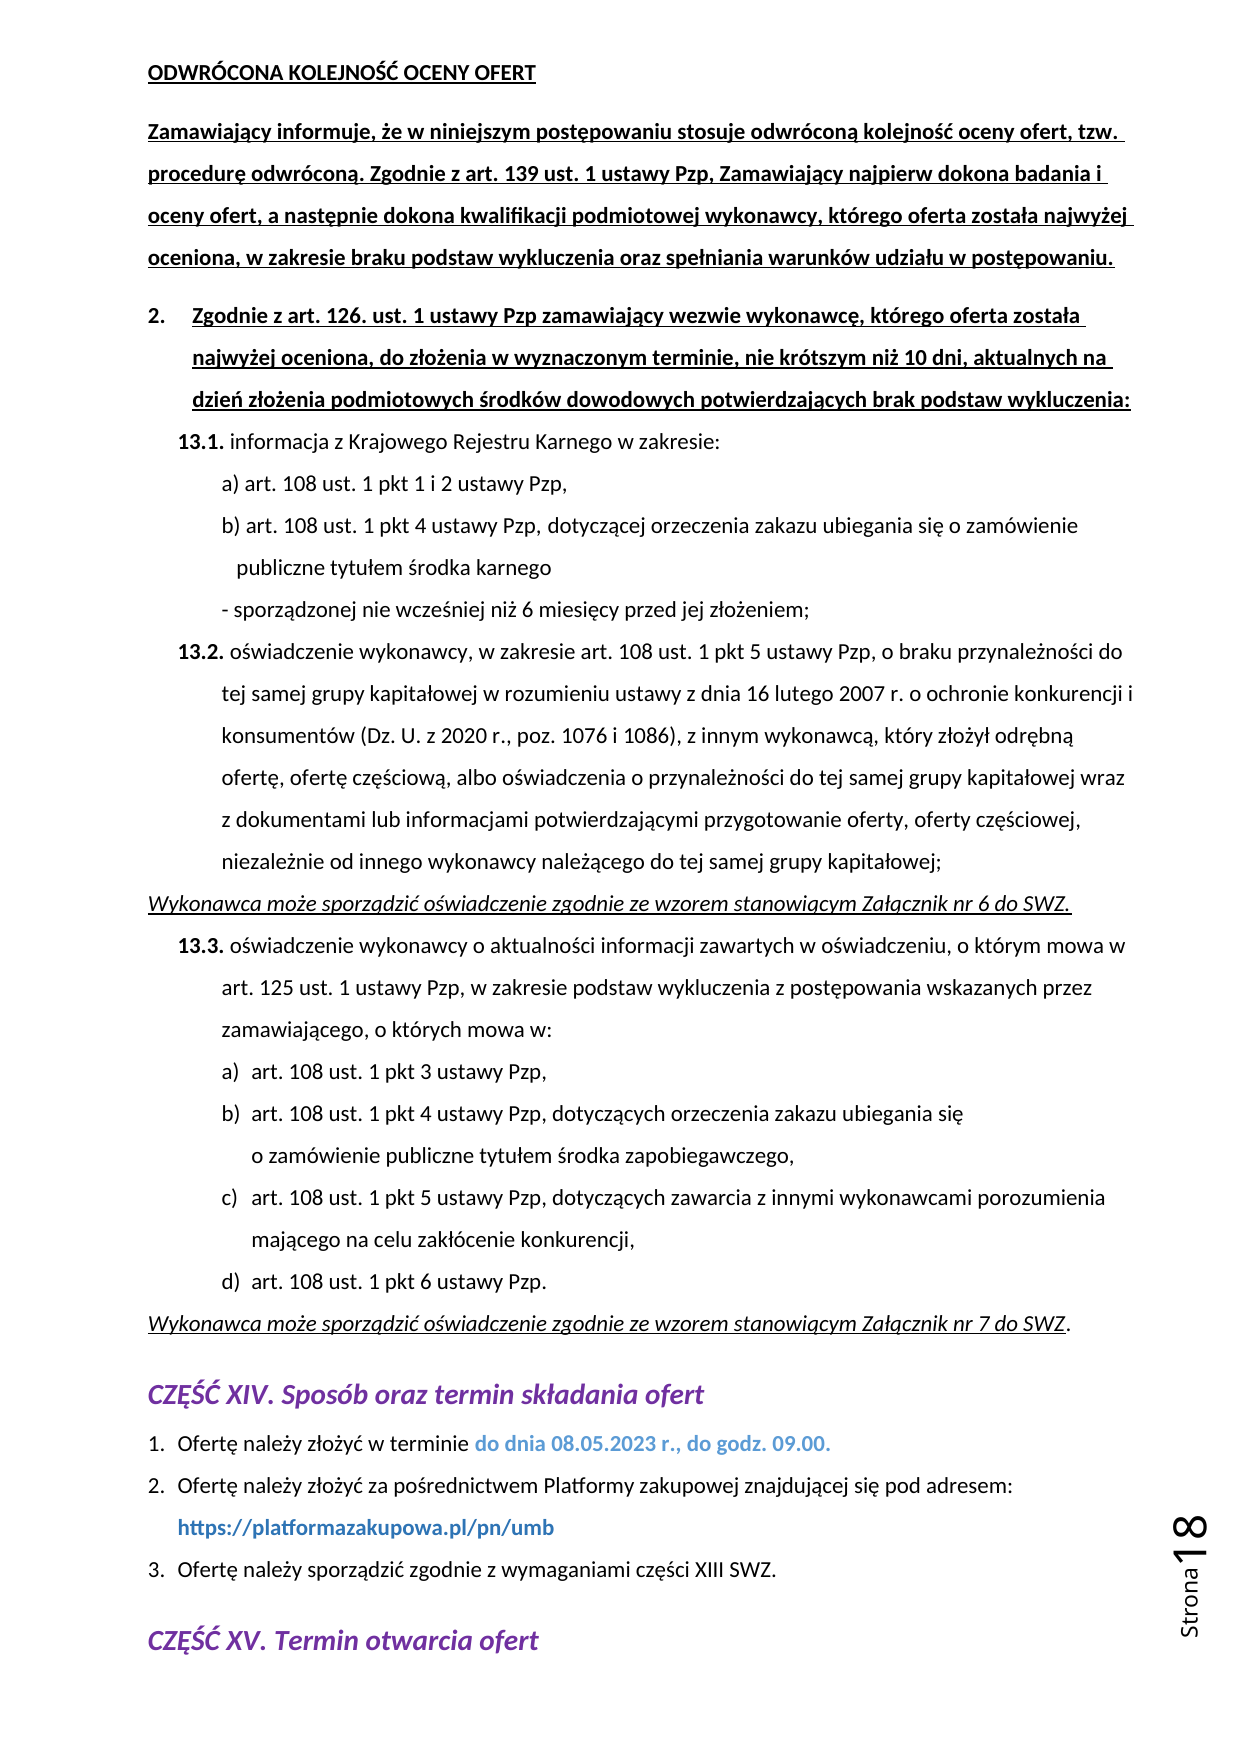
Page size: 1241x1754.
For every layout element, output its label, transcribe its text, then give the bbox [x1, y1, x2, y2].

subtitle CZĘŚĆ XV. Termin otwarcia ofert [148, 1622, 1137, 1658]
text 13.2. oświadczenie wykonawcy, w zakresie art. 108 ust. 1 pkt 5 ustawy Pzp, o braku przynależności do tej samej grupy kapitałowej w rozumieniu ustawy z dnia 16 lutego 2007 r. o ochronie konkurencji i konsumentów (Dz. U. z 2020 r., poz. 1076 i 1086), z innym wykonawcą, który złożył odrębną ofertę, ofertę częściową, albo oświadczenia o przynależności do tej samej grupy kapitałowej wraz z dokumentami lub informacjami potwierdzającymi przygotowanie oferty, oferty częściowej, niezależnie od innego wykonawcy należącego do tej samej grupy kapitałowej; [177, 637, 1137, 875]
text a) art. 108 ust. 1 pkt 1 i 2 ustawy Pzp, [148, 469, 1137, 497]
list Zgodnie z art. 126. ust. 1 ustawy Pzp zamawiający wezwie wykonawcę, którego oferta została najwyżej oceniona, do złożenia w wyznaczonym terminie, nie krótszym niż 10 dni, aktualnych na dzień złożenia podmiotowych środków dowodowych potwierdzających brak podstaw wykluczenia: [148, 301, 1137, 413]
text d) art. 108 ust. 1 pkt 6 ustawy Pzp. [221, 1267, 1137, 1295]
text Wykonawca może sporządzić oświadczenie zgodnie ze wzorem stanowiącym Załącznik nr 7 do SWZ. [148, 1309, 1137, 1337]
text Zamawiający informuje, że w niniejszym postępowaniu stosuje odwróconą kolejność oceny ofert, tzw. procedurę odwróconą. Zgodnie z art. 139 ust. 1 ustawy Pzp, Zamawiający najpierw dokona badania i oceny ofert, a następnie dokona kwalifikacji podmiotowej wykonawcy, którego oferta została najwyżej oceniona, w zakresie braku podstaw wykluczenia oraz spełniania warunków udziału w postępowaniu. [148, 117, 1137, 271]
text 13.1. informacja z Krajowego Rejestru Karnego w zakresie: [148, 427, 1137, 455]
text b) art. 108 ust. 1 pkt 4 ustawy Pzp, dotyczących orzeczenia zakazu ubiegania się o zamówienie publiczne tytułem środka zapobiegawczego, [221, 1099, 1137, 1169]
list Ofertę należy złożyć za pośrednictwem Platformy zakupowej znajdującej się pod adresem: https://platformazakupowa.pl/pn/umb [148, 1471, 1137, 1541]
text ODWRÓCONA KOLEJNOŚĆ OCENY OFERT [148, 58, 1137, 86]
text 13.3. oświadczenie wykonawcy o aktualności informacji zawartych w oświadczeniu, o którym mowa w art. 125 ust. 1 ustawy Pzp, w zakresie podstaw wykluczenia z postępowania wskazanych przez zamawiającego, o których mowa w: [177, 931, 1137, 1043]
text - sporządzonej nie wcześniej niż 6 miesięcy przed jej złożeniem; [148, 595, 1137, 623]
list Ofertę należy złożyć w terminie do dnia 08.05.2023 r., do godz. 09.00. [148, 1429, 1137, 1457]
list Ofertę należy sporządzić zgodnie z wymaganiami części XIII SWZ. [148, 1555, 1137, 1583]
text b) art. 108 ust. 1 pkt 4 ustawy Pzp, dotyczącej orzeczenia zakazu ubiegania się o zamówienie publiczne tytułem środka karnego [221, 511, 1137, 581]
text a) art. 108 ust. 1 pkt 3 ustawy Pzp, [221, 1057, 1137, 1085]
text Wykonawca może sporządzić oświadczenie zgodnie ze wzorem stanowiącym Załącznik nr 6 do SWZ. [148, 889, 1137, 917]
text c) art. 108 ust. 1 pkt 5 ustawy Pzp, dotyczących zawarcia z innymi wykonawcami porozumienia mającego na celu zakłócenie konkurencji, [221, 1183, 1137, 1253]
subtitle CZĘŚĆ XIV. Sposób oraz termin składania ofert [148, 1376, 1137, 1411]
